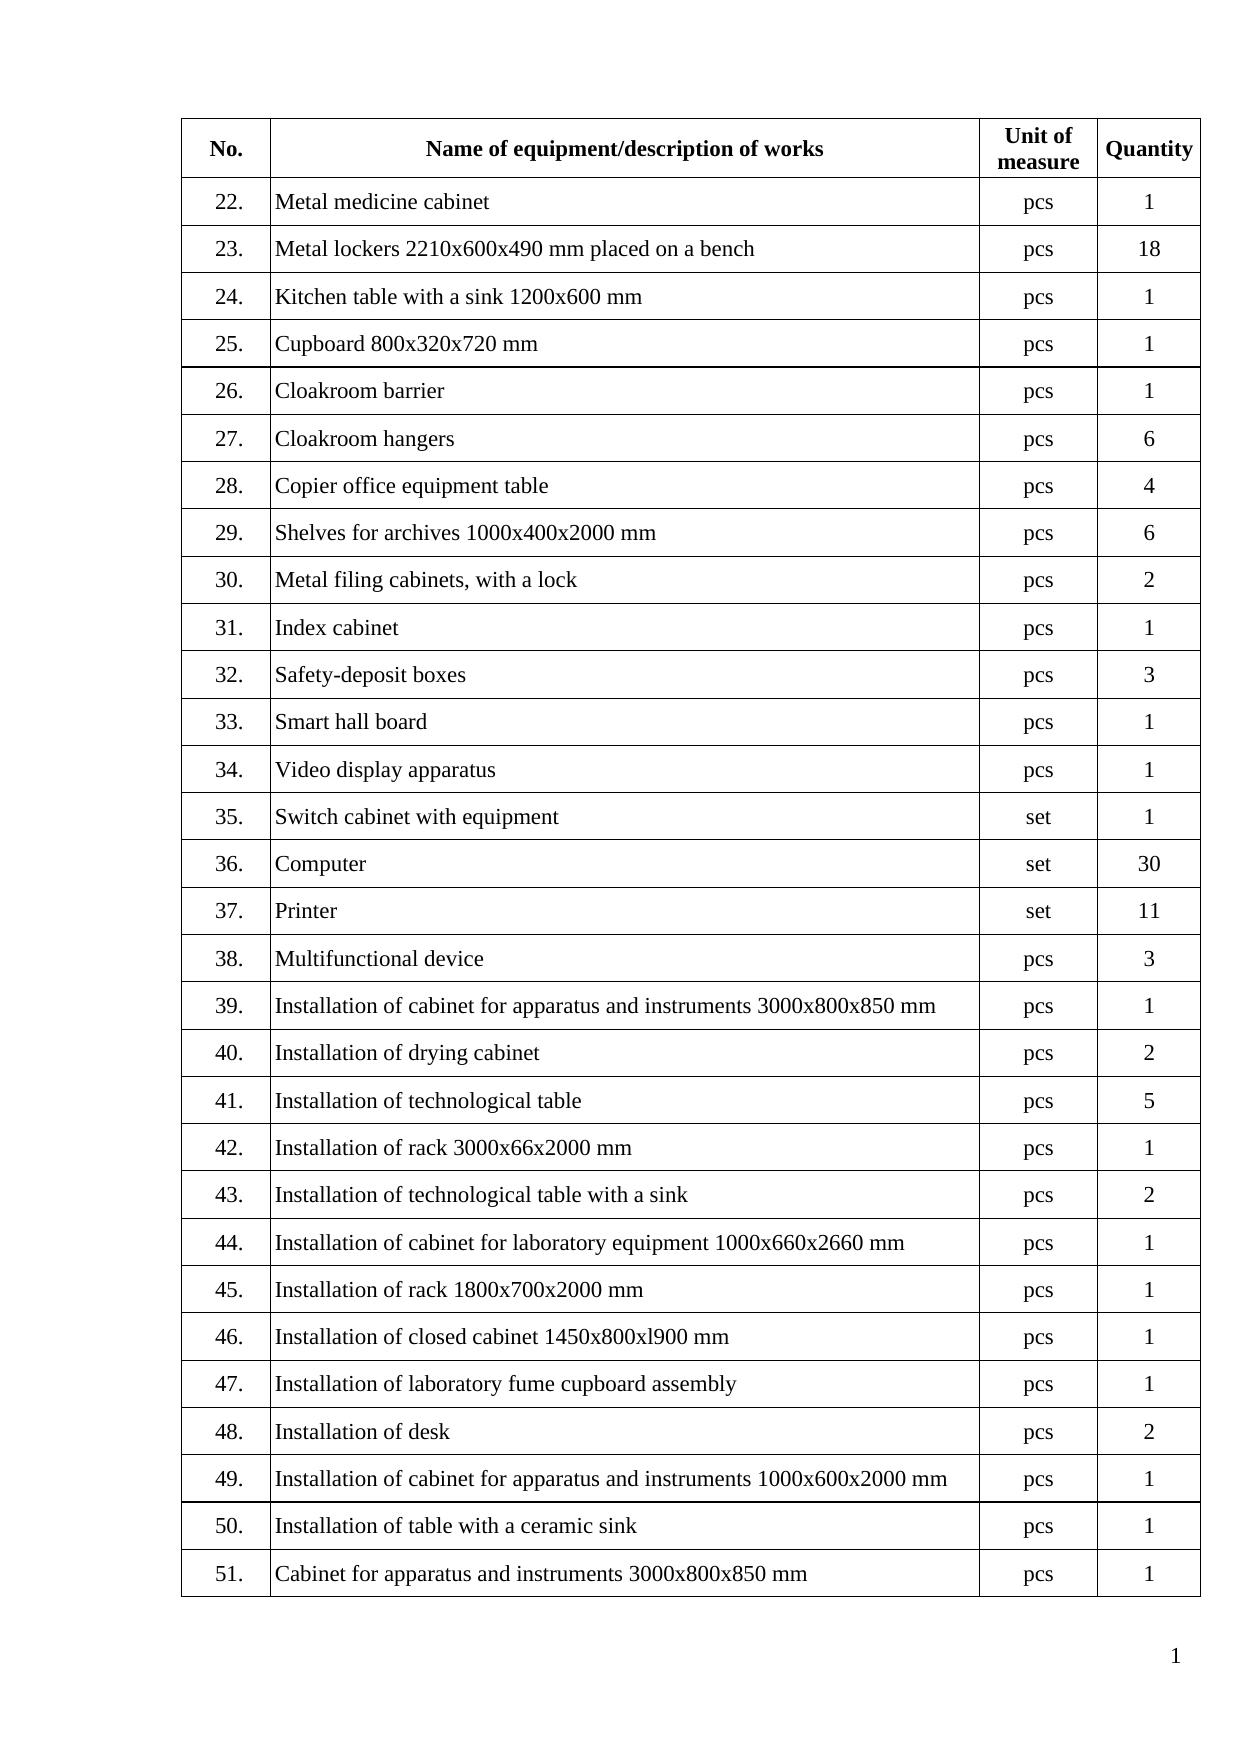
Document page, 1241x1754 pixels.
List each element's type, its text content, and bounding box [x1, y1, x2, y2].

table_cell pcs [980, 226, 1097, 272]
table_cell 2 [1098, 557, 1200, 603]
table_cell Multifunctional device [271, 935, 979, 981]
table_cell 1 [1098, 604, 1200, 650]
table_cell pcs [980, 746, 1097, 792]
table_cell set [980, 888, 1097, 934]
table_cell Metal lockers 2210x600x490 mm placed on a bench [271, 226, 979, 272]
table_cell pcs [980, 557, 1097, 603]
table_cell 1 [1098, 1219, 1200, 1265]
table_cell pcs [980, 1313, 1097, 1359]
table_cell 3 [1098, 935, 1200, 981]
table_cell 5 [1098, 1077, 1200, 1123]
table_cell 6 [1098, 509, 1200, 556]
table_cell 1 [1098, 982, 1200, 1028]
table_cell 1 [1098, 1550, 1200, 1596]
table_cell 1 [1098, 368, 1200, 414]
table_cell Switch cabinet with equipment [271, 793, 979, 839]
table_cell [182, 699, 270, 745]
table_cell [182, 1266, 270, 1312]
table_header Unit of measure [980, 119, 1097, 177]
table_cell [182, 415, 270, 461]
table_cell pcs [980, 604, 1097, 650]
table_cell [182, 273, 270, 319]
table_cell [182, 1408, 270, 1454]
table_cell pcs [980, 1455, 1097, 1501]
table_cell Video display apparatus [271, 746, 979, 792]
table_cell [182, 935, 270, 981]
table_cell 1 [1098, 178, 1200, 224]
table_cell Cloakroom hangers [271, 415, 979, 461]
table_cell 1 [1098, 1266, 1200, 1312]
table_cell 1 [1098, 1361, 1200, 1407]
table_cell pcs [980, 1124, 1097, 1170]
table_cell pcs [980, 1361, 1097, 1407]
table_cell [182, 982, 270, 1028]
table_cell Installation of cabinet for apparatus and instruments 3000x800x850 mm [271, 982, 979, 1028]
table_cell pcs [980, 1219, 1097, 1265]
table_cell pcs [980, 1077, 1097, 1123]
table_header Quantity [1098, 119, 1200, 177]
table_header Name of equipment/description of works [271, 119, 979, 177]
table_cell pcs [980, 462, 1097, 508]
table_cell Installation of closed cabinet 1450x800xl900 mm [271, 1313, 979, 1359]
table_cell pcs [980, 1030, 1097, 1076]
table_cell 1 [1098, 273, 1200, 319]
table_cell Installation of technological table with a sink [271, 1171, 979, 1218]
table_cell [182, 1313, 270, 1359]
table_cell [182, 1455, 270, 1501]
table_cell [182, 604, 270, 650]
table_cell 1 [1098, 699, 1200, 745]
table_cell [182, 1361, 270, 1407]
table_cell 4 [1098, 462, 1200, 508]
table_cell Index cabinet [271, 604, 979, 650]
table_cell 6 [1098, 415, 1200, 461]
table_cell Metal medicine cabinet [271, 178, 979, 224]
table_cell 1 [1098, 746, 1200, 792]
table_cell [182, 746, 270, 792]
table_cell [182, 178, 270, 224]
table_cell pcs [980, 368, 1097, 414]
table_cell [182, 888, 270, 934]
table_cell [182, 1550, 270, 1596]
table_cell Installation of rack 1800x700x2000 mm [271, 1266, 979, 1312]
table_cell 2 [1098, 1030, 1200, 1076]
table_cell [182, 320, 270, 366]
table_cell Computer [271, 840, 979, 887]
table_cell Kitchen table with a sink 1200x600 mm [271, 273, 979, 319]
table_cell 1 [1098, 793, 1200, 839]
table_cell 3 [1098, 651, 1200, 697]
table_cell pcs [980, 273, 1097, 319]
table_cell set [980, 840, 1097, 887]
table_cell Safety-deposit boxes [271, 651, 979, 697]
table_cell Metal filing cabinets, with a lock [271, 557, 979, 603]
table_cell [182, 1077, 270, 1123]
table_cell pcs [980, 178, 1097, 224]
table_cell Shelves for archives 1000x400x2000 mm [271, 509, 979, 556]
table_cell 1 [1098, 1455, 1200, 1501]
table_cell pcs [980, 1503, 1097, 1549]
table_cell [182, 462, 270, 508]
table_cell 11 [1098, 888, 1200, 934]
table_cell 2 [1098, 1408, 1200, 1454]
table_cell 2 [1098, 1171, 1200, 1218]
table_cell [182, 1171, 270, 1218]
table_cell Installation of rack 3000x66x2000 mm [271, 1124, 979, 1170]
table_cell pcs [980, 320, 1097, 366]
table_cell pcs [980, 1171, 1097, 1218]
table_cell 1 [1098, 1124, 1200, 1170]
table_cell 18 [1098, 226, 1200, 272]
table_cell [182, 840, 270, 887]
table_cell Cupboard 800x320x720 mm [271, 320, 979, 366]
table_cell pcs [980, 651, 1097, 697]
table_cell 30 [1098, 840, 1200, 887]
table_cell Installation of desk [271, 1408, 979, 1454]
table_cell pcs [980, 1550, 1097, 1596]
table_cell Copier office equipment table [271, 462, 979, 508]
table_cell [182, 1124, 270, 1170]
table_header No. [182, 119, 270, 177]
table_cell pcs [980, 509, 1097, 556]
table_cell pcs [980, 699, 1097, 745]
table_cell [182, 368, 270, 414]
table_cell 1 [1098, 1313, 1200, 1359]
table_cell Installation of drying cabinet [271, 1030, 979, 1076]
table_cell Smart hall board [271, 699, 979, 745]
table_cell [182, 1503, 270, 1549]
table_cell pcs [980, 1266, 1097, 1312]
table_cell Cloakroom barrier [271, 368, 979, 414]
table_cell [182, 793, 270, 839]
table_cell [182, 557, 270, 603]
table_cell Installation of cabinet for laboratory equipment 1000x660x2660 mm [271, 1219, 979, 1265]
table_cell [182, 1219, 270, 1265]
table_cell Installation of laboratory fume cupboard assembly [271, 1361, 979, 1407]
table_cell [182, 509, 270, 556]
table_cell pcs [980, 1408, 1097, 1454]
table_cell pcs [980, 982, 1097, 1028]
table_cell 1 [1098, 320, 1200, 366]
table_cell [182, 1030, 270, 1076]
table_cell pcs [980, 935, 1097, 981]
table_cell Installation of table with a ceramic sink [271, 1503, 979, 1549]
table_cell [182, 226, 270, 272]
table_cell set [980, 793, 1097, 839]
table_cell Installation of cabinet for apparatus and instruments 1000x600x2000 mm [271, 1455, 979, 1501]
table_cell [182, 651, 270, 697]
table_cell Printer [271, 888, 979, 934]
table_cell Installation of technological table [271, 1077, 979, 1123]
table_cell pcs [980, 415, 1097, 461]
table_cell 1 [1098, 1503, 1200, 1549]
table_cell Cabinet for apparatus and instruments 3000x800x850 mm [271, 1550, 979, 1596]
